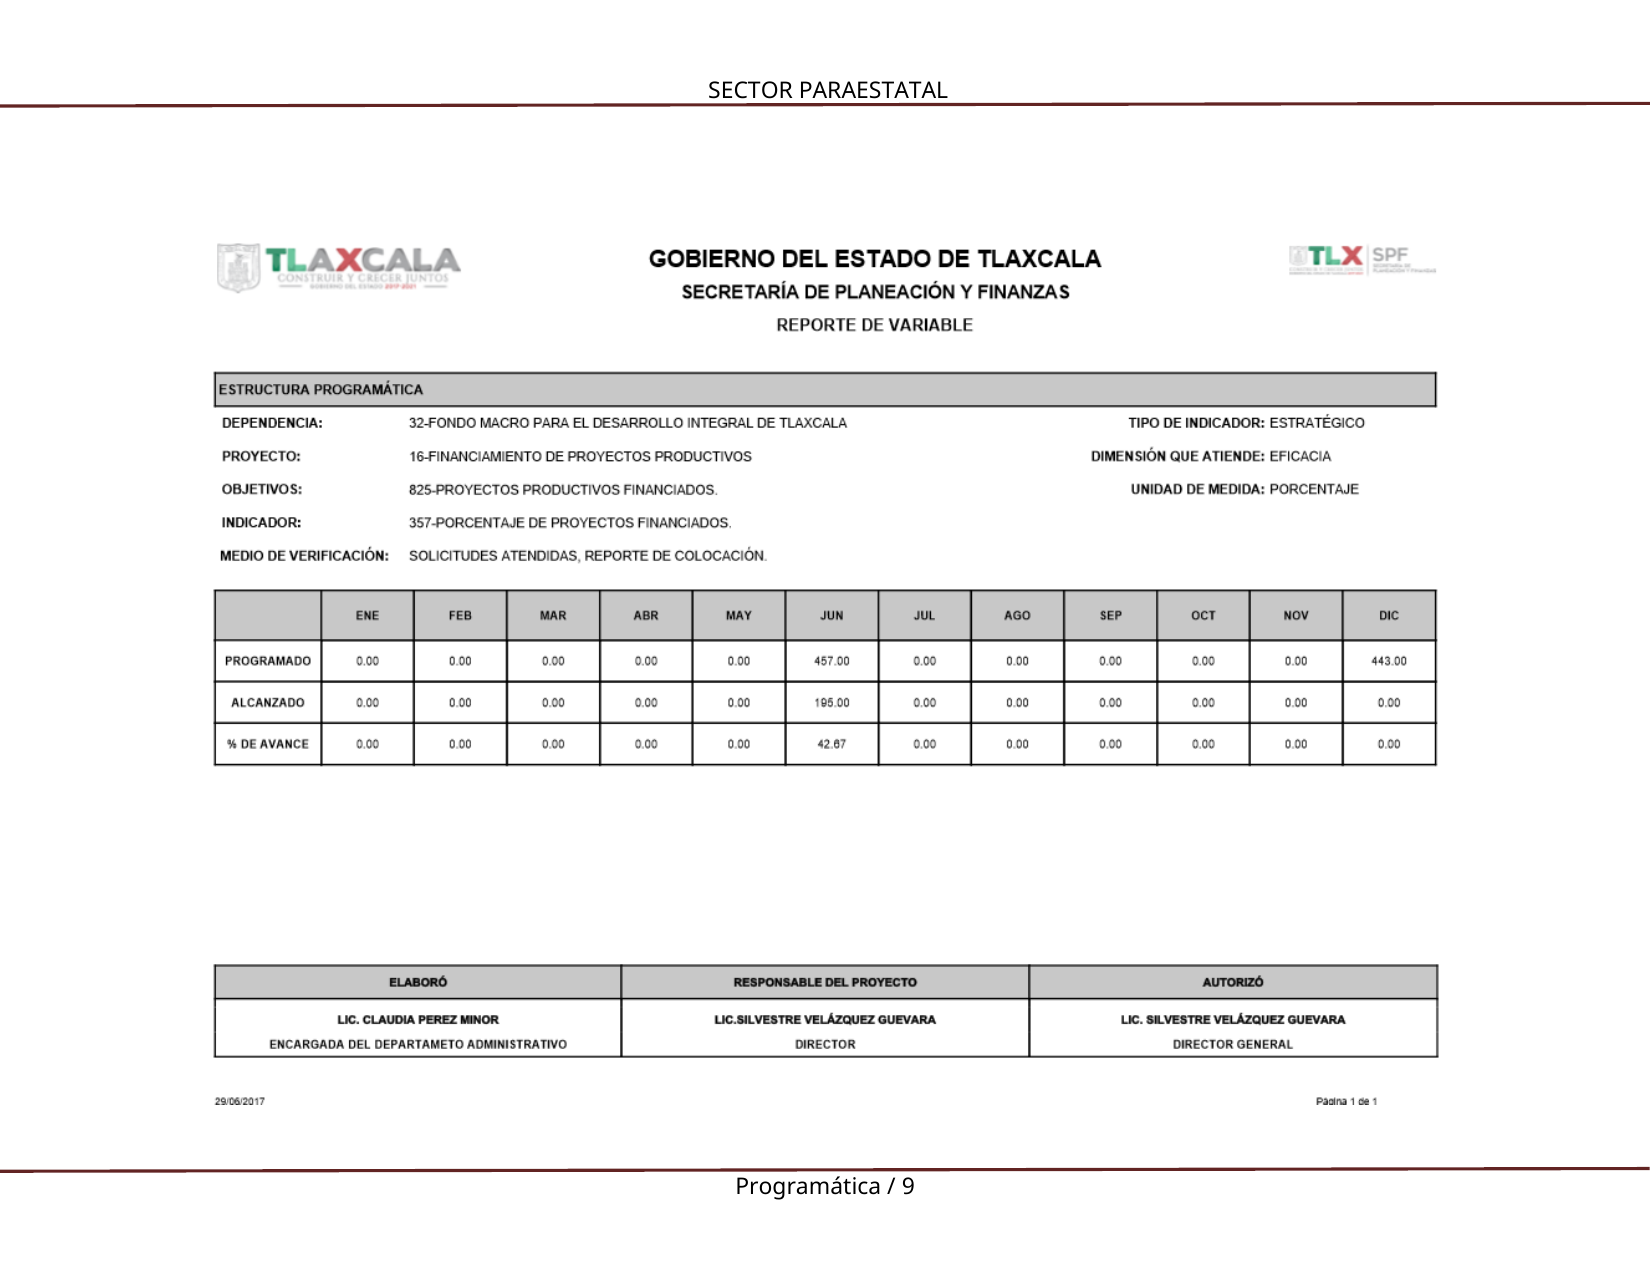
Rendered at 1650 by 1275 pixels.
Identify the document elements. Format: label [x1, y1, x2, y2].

picture [174, 150, 1476, 1105]
